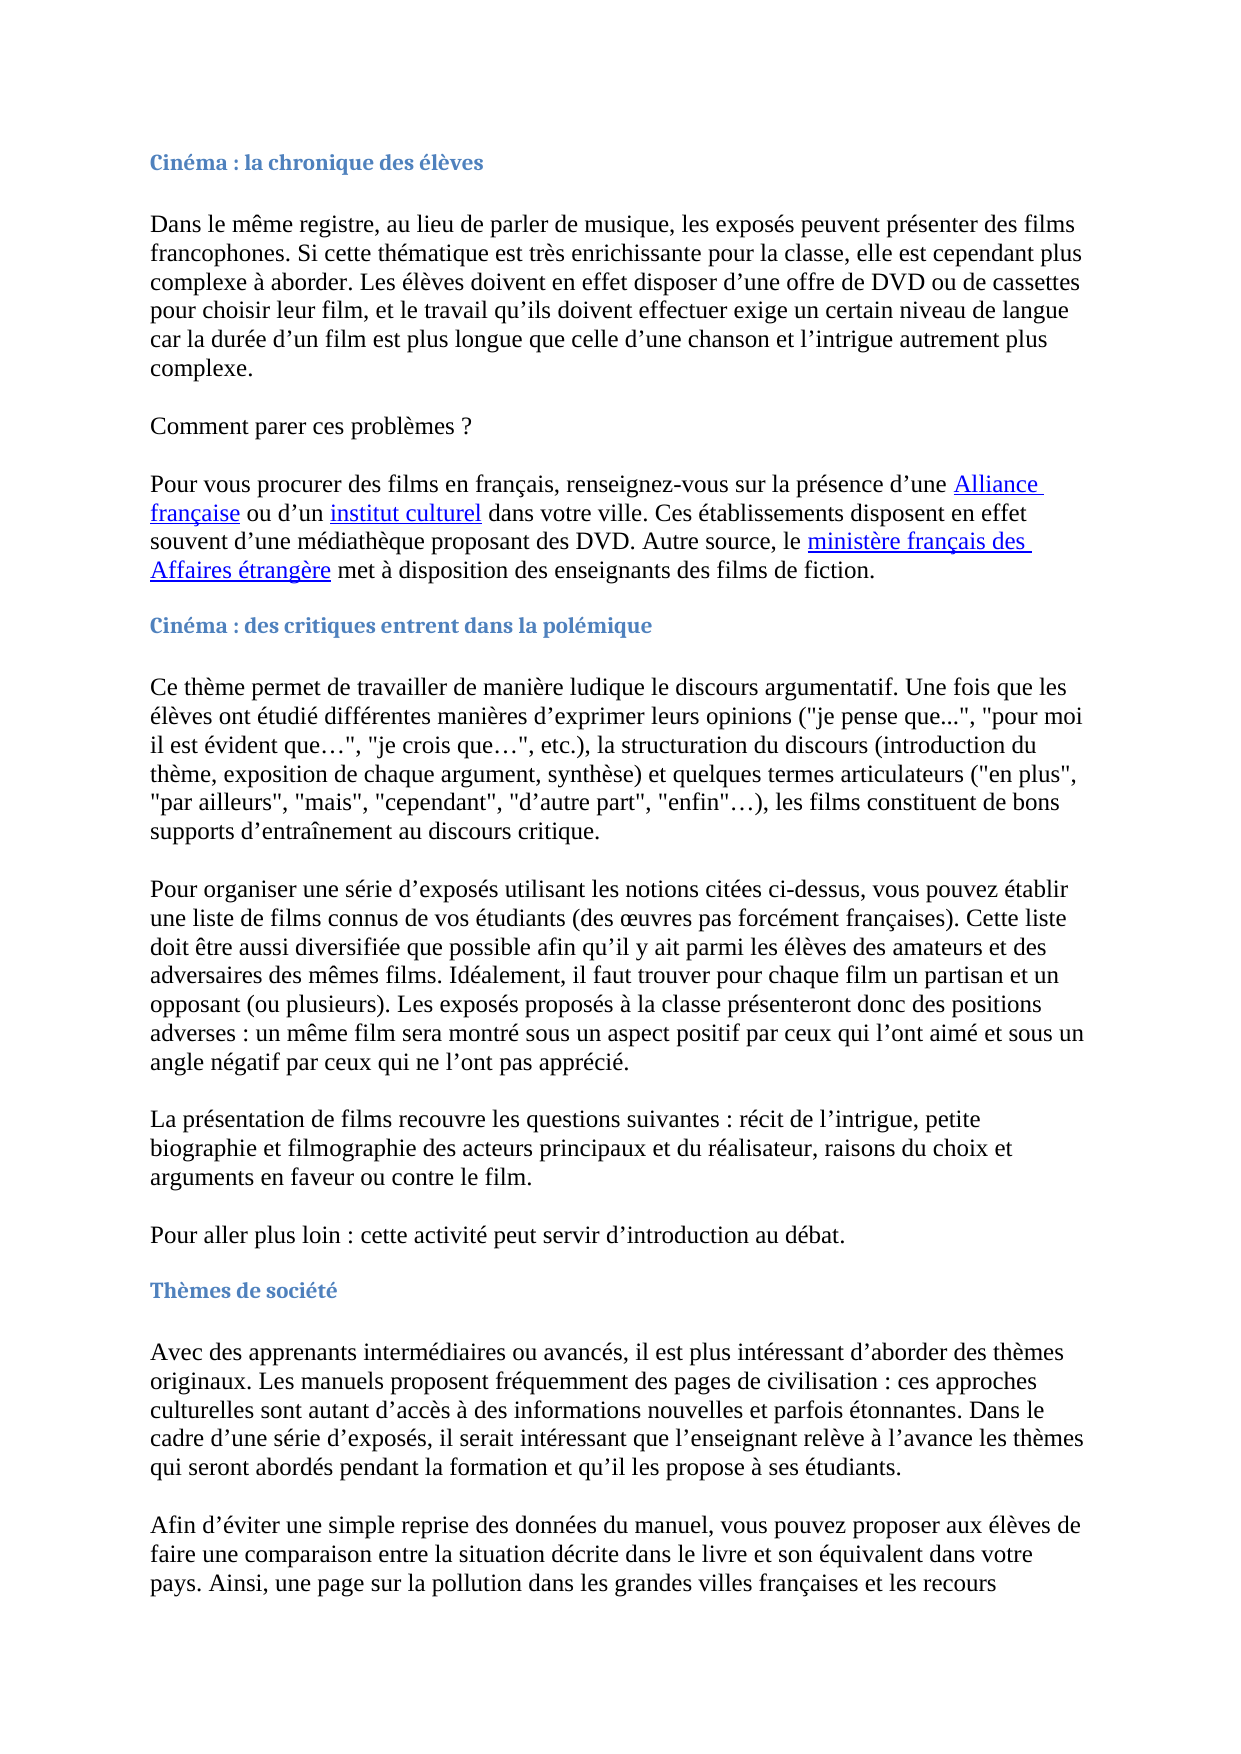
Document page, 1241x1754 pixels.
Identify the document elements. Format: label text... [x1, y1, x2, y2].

text La présentation de films recouvre les questions suivantes : récit de l’intrigue, petite biographie et filmographie des acteurs principaux et du réalisateur, raisons du choix et arguments en faveur ou contre le film. [150, 1104, 1090, 1191]
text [150, 1510, 1090, 1596]
subtitle Cinéma : la chronique des élèves [150, 150, 1090, 176]
text Pour vous procurer des films en français, renseignez-vous sur la présence d’une Alliance française ou d’un institut culturel dans votre ville. Ces établissements disposent en effet souvent d’une médiathèque proposant des DVD. Autre source, le ministère français des Affaires étrangère met à disposition des enseignants des films de fiction. [150, 469, 1090, 584]
subtitle Cinéma : des critiques entrent dans la polémique [150, 613, 1090, 639]
text Pour organiser une série d’exposés utilisant les notions citées ci-dessus, vous pouvez établir une liste de films connus de vos étudiants (des œuvres pas forcément françaises). Cette liste doit être aussi diversifiée que possible afin qu’il y ait parmi les élèves des amateurs et des adversaires des mêmes films. Idéalement, il faut trouver pour chaque film un partisan et un opposant (ou plusieurs). Les exposés proposés à la classe présenteront donc des positions adverses : un même film sera montré sous un aspect positif par ceux qui l’ont aimé et sous un angle négatif par ceux qui ne l’ont pas apprécié. [150, 874, 1090, 1075]
text Ce thème permet de travailler de manière ludique le discours argumentatif. Une fois que les élèves ont étudié différentes manières d’exprimer leurs opinions ("je pense que...", "pour moi il est évident que…", "je crois que…", etc.), la structuration du discours (introduction du thème, exposition de chaque argument, synthèse) et quelques termes articulateurs ("en plus", "par ailleurs", "mais", "cependant", "d’autre part", "enfin"…), les films constituent de bons supports d’entraînement au discours critique. [150, 672, 1090, 845]
text Dans le même registre, au lieu de parler de musique, les exposés peuvent présenter des films francophones. Si cette thématique est très enrichissante pour la classe, elle est cependant plus complexe à aborder. Les élèves doivent en effet disposer d’une offre de DVD ou de cassettes pour choisir leur film, et le travail qu’ils doivent effectuer exige un certain niveau de langue car la durée d’un film est plus longue que celle d’une chanson et l’intrigue autrement plus complexe. [150, 209, 1090, 382]
text Pour aller plus loin : cette activité peut servir d’introduction au débat. [150, 1220, 1090, 1249]
text Comment parer ces problèmes ? [150, 411, 1090, 440]
text Avec des apprenants intermédiaires ou avancés, il est plus intéressant d’aborder des thèmes originaux. Les manuels proposent fréquemment des pages de civilisation : ces approches culturelles sont autant d’accès à des informations nouvelles et parfois étonnantes. Dans le cadre d’une série d’exposés, il serait intéressant que l’enseignant relève à l’avance les thèmes qui seront abordés pendant la formation et qu’il les propose à ses étudiants. [150, 1337, 1090, 1481]
subtitle Thèmes de société [150, 1278, 1090, 1304]
